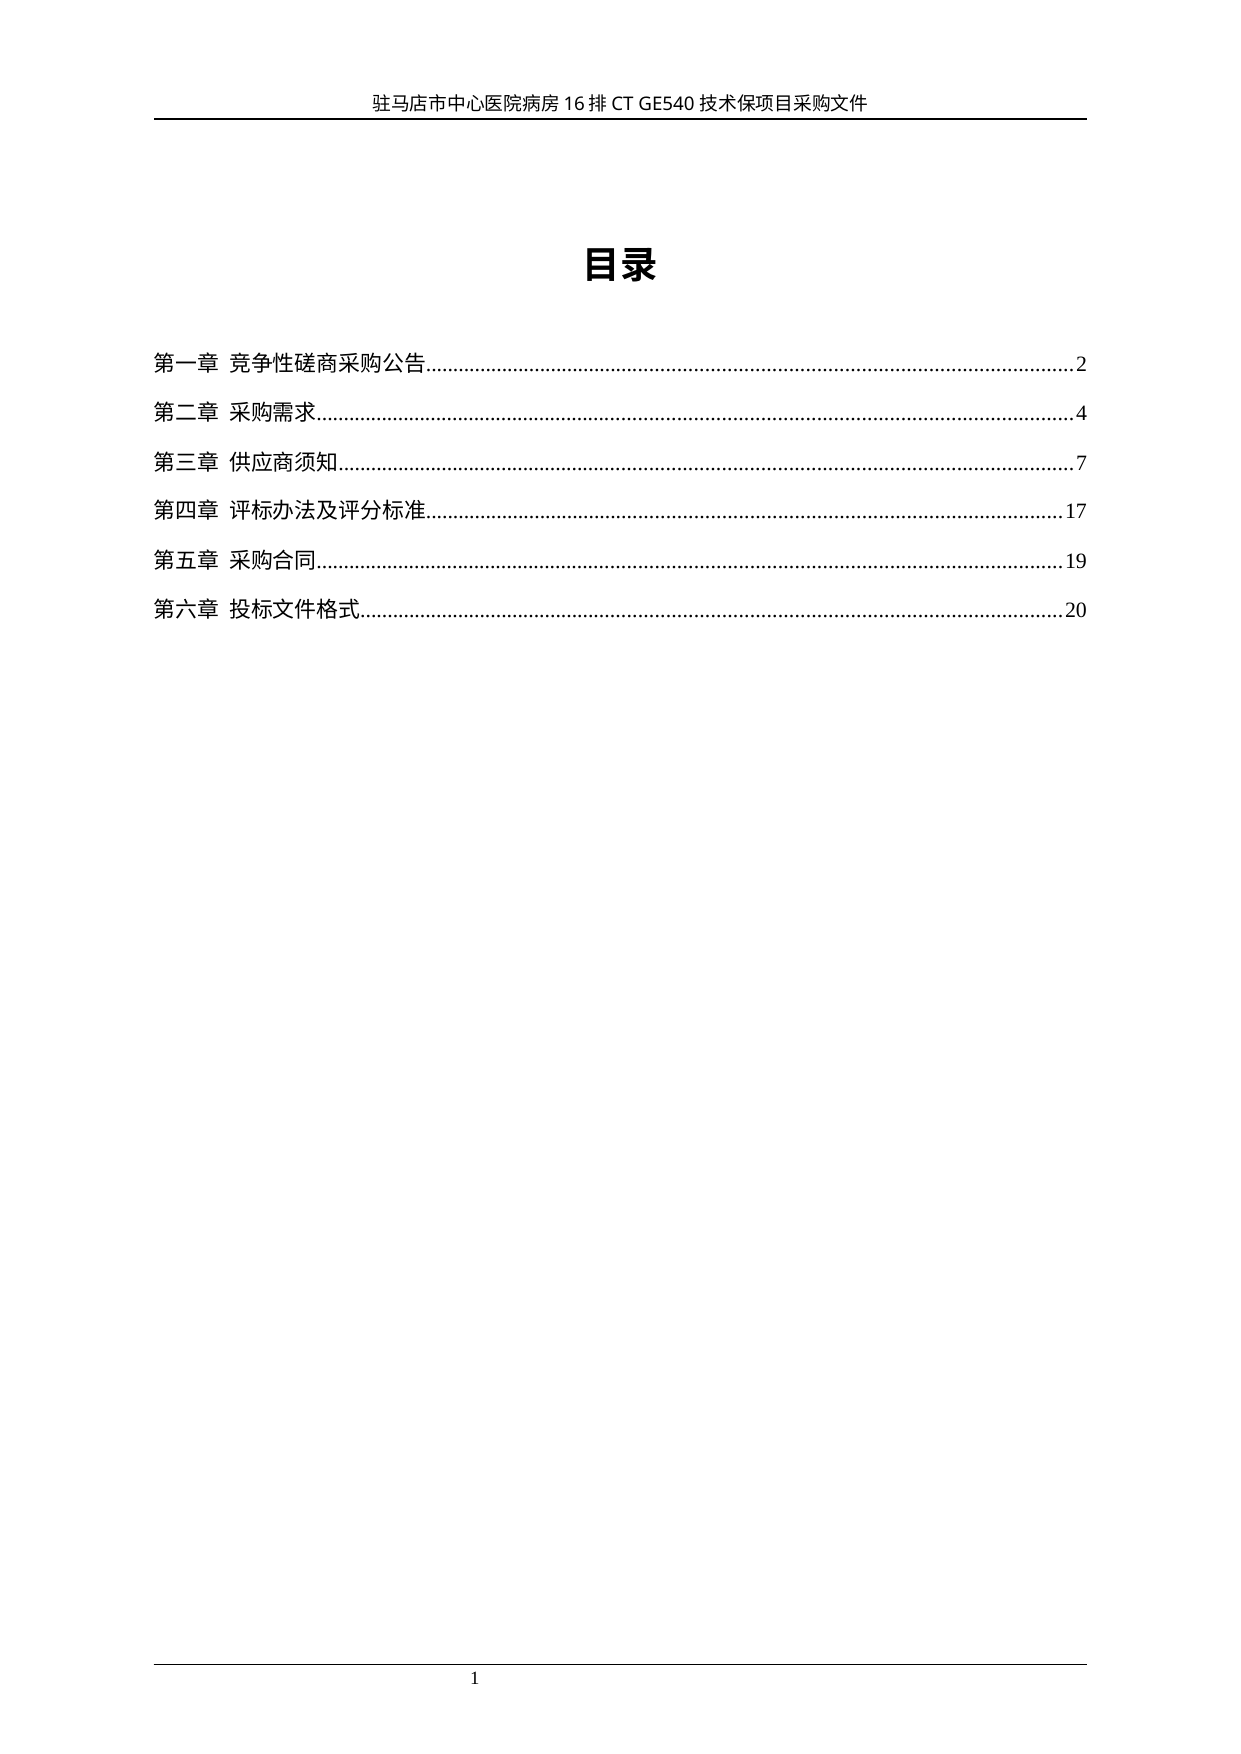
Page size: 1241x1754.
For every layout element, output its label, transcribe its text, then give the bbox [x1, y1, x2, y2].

text 第一章 竞争性磋商采购公告 2 [153, 346, 1087, 379]
text 第六章 投标文件格式 20 [153, 591, 1087, 624]
text 第三章 供应商须知 7 [153, 444, 1087, 477]
text 第四章 评标办法及评分标准 17 [153, 493, 1087, 526]
text 第二章 采购需求 4 [153, 395, 1087, 428]
text 第五章 采购合同 19 [153, 542, 1087, 575]
text 目录 [153, 229, 1087, 295]
